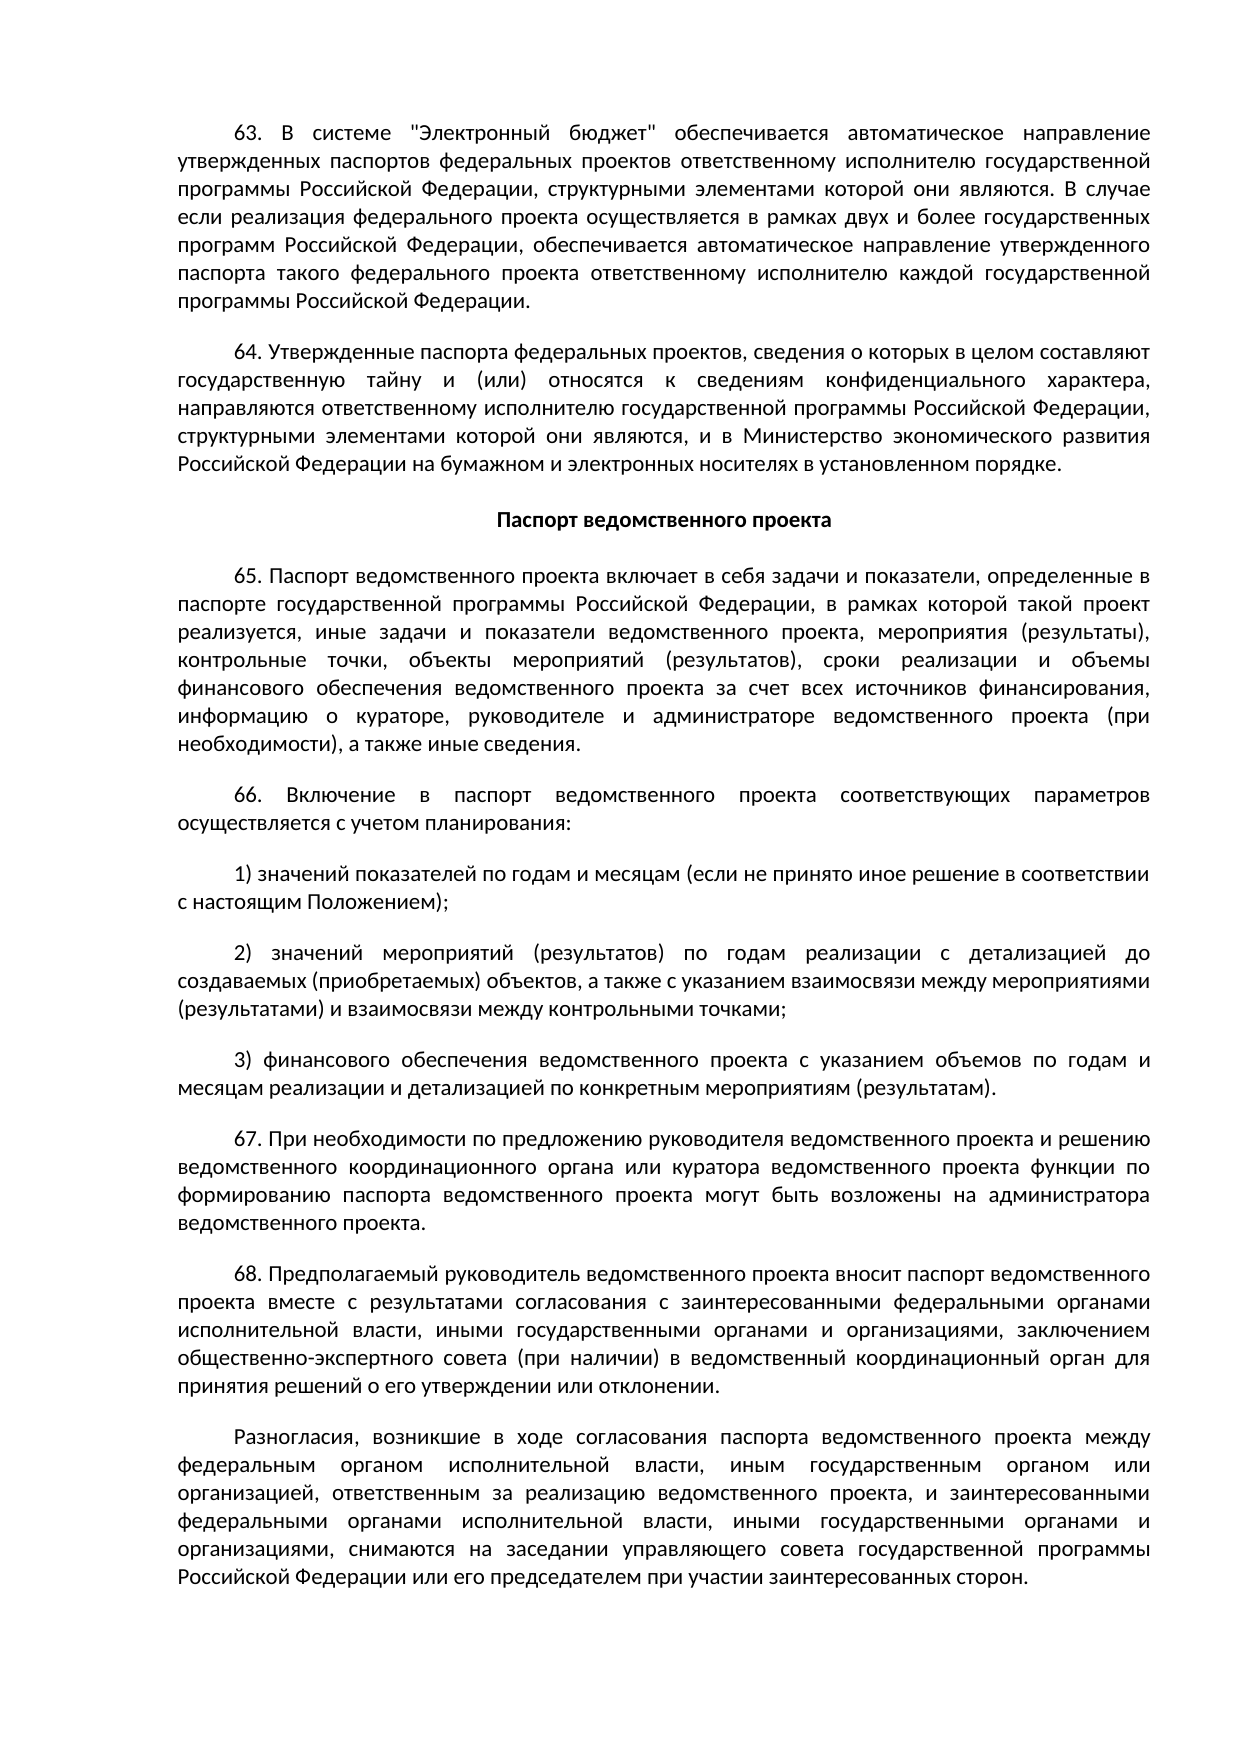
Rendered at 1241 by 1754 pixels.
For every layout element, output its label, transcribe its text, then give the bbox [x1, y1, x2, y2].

text 65. Паспорт ведомственного проекта включает в себя задачи и показатели, определенные в паспорте государственной программы Российской Федерации, в рамках которой такой проект реализуется, иные задачи и показатели ведомственного проекта, мероприятия (результаты), контрольные точки, объекты мероприятий (результатов), сроки реализации и объемы финансового обеспечения ведомственного проекта за счет всех источников финансирования, информацию о кураторе, руководителе и администраторе ведомственного проекта (при необходимости), а также иные сведения. [177, 561, 1152, 757]
text 67. При необходимости по предложению руководителя ведомственного проекта и решению ведомственного координационного органа или куратора ведомственного проекта функции по формированию паспорта ведомственного проекта могут быть возложены на администратора ведомственного проекта. [177, 1124, 1152, 1236]
text 64. Утвержденные паспорта федеральных проектов, сведения о которых в целом составляют государственную тайну и (или) относятся к сведениям конфиденциального характера, направляются ответственному исполнителю государственной программы Российской Федерации, структурными элементами которой они являются, и в Министерство экономического развития Российской Федерации на бумажном и электронных носителях в установленном порядке. [177, 337, 1152, 477]
title Паспорт ведомственного проекта [177, 505, 1152, 533]
text 63. В системе "Электронный бюджет" обеспечивается автоматическое направление утвержденных паспортов федеральных проектов ответственному исполнителю государственной программы Российской Федерации, структурными элементами которой они являются. В случае если реализация федерального проекта осуществляется в рамках двух и более государственных программ Российской Федерации, обеспечивается автоматическое направление утвержденного паспорта такого федерального проекта ответственному исполнителю каждой государственной программы Российской Федерации. [177, 118, 1152, 314]
text 66. Включение в паспорт ведомственного проекта соответствующих параметров осуществляется с учетом планирования: [177, 780, 1152, 836]
text 68. Предполагаемый руководитель ведомственного проекта вносит паспорт ведомственного проекта вместе с результатами согласования с заинтересованными федеральными органами исполнительной власти, иными государственными органами и организациями, заключением общественно-экспертного совета (при наличии) в ведомственный координационный орган для принятия решений о его утверждении или отклонении. [177, 1259, 1152, 1399]
text 1) значений показателей по годам и месяцам (если не принято иное решение в соответствии с настоящим Положением); [177, 859, 1152, 915]
text 2) значений мероприятий (результатов) по годам реализации с детализацией до создаваемых (приобретаемых) объектов, а также с указанием взаимосвязи между мероприятиями (результатами) и взаимосвязи между контрольными точками; [177, 938, 1152, 1022]
text Разногласия, возникшие в ходе согласования паспорта ведомственного проекта между федеральным органом исполнительной власти, иным государственным органом или организацией, ответственным за реализацию ведомственного проекта, и заинтересованными федеральными органами исполнительной власти, иными государственными органами и организациями, снимаются на заседании управляющего совета государственной программы Российской Федерации или его председателем при участии заинтересованных сторон. [177, 1422, 1152, 1590]
text 3) финансового обеспечения ведомственного проекта с указанием объемов по годам и месяцам реализации и детализацией по конкретным мероприятиям (результатам). [177, 1045, 1152, 1101]
